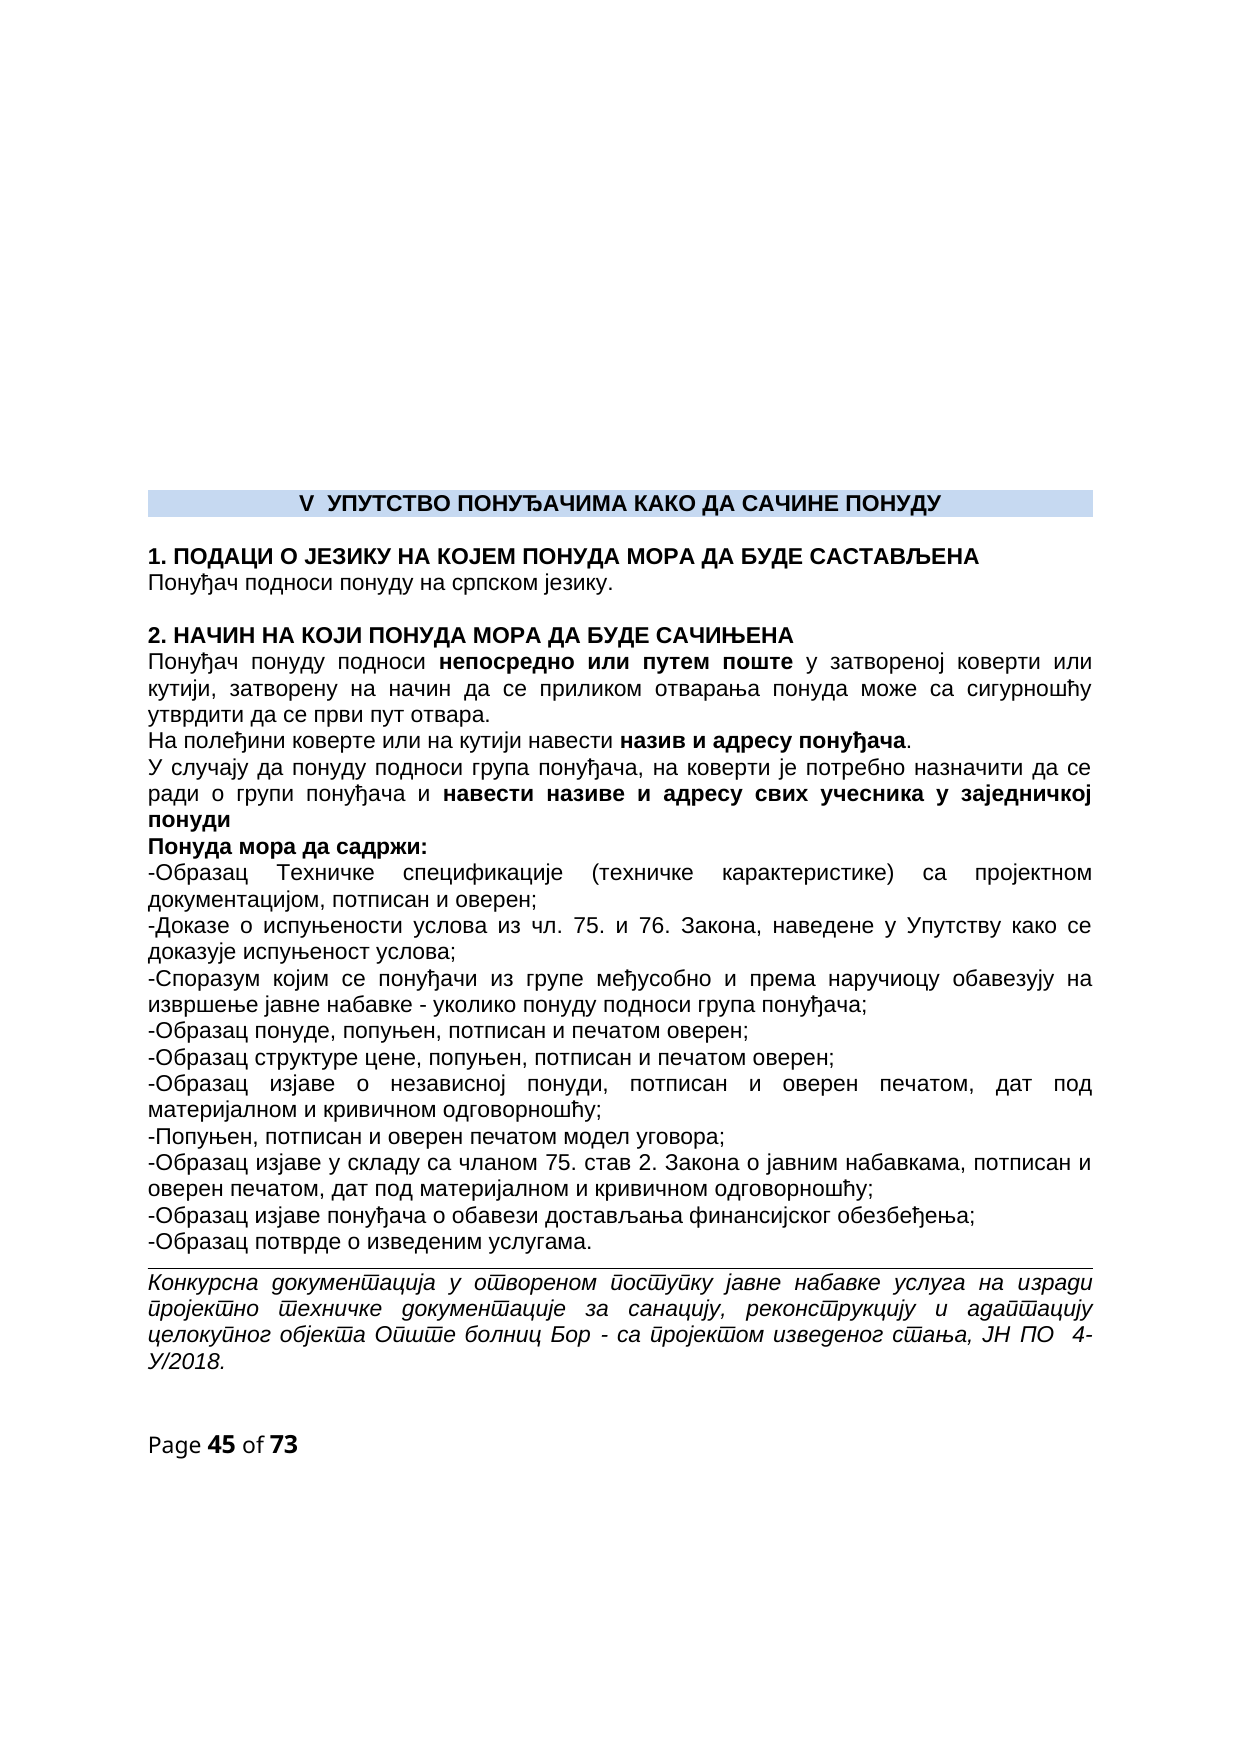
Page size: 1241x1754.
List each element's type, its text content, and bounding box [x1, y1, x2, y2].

text -Образац Техничке спецификације (техничке карактеристике) са пројектном документацијом, потписан и оверен; [148, 859, 1093, 912]
text -Образац потврде о изведеним услугама. [148, 1228, 1093, 1254]
text -Споразум којим се понуђачи из групе међусобно и према наручиоцу обавезују на извршење јавне набавке - уколико понуду подноси група понуђача; [148, 964, 1093, 1017]
text -Образац изјаве у складу са чланом 75. став 2. Закона о јавним набавкама, потписан и оверен печатом, дат под материјалном и кривичном одговорношћу; [148, 1149, 1093, 1202]
text Понуђач подноси понуду на српском језику. [148, 569, 1093, 596]
text V УПУТСТВО ПОНУЂАЧИМА КАКО ДА САЧИНЕ ПОНУДУ [148, 490, 1093, 517]
text Понуђач понуду подноси непосредно или путем поште у затвореној коверти или кутији, затворену на начин да се приликом отварања понуда може са сигурношћу утврдити да се први пут отвара. [148, 648, 1093, 727]
text -Образац понуде, попуњен, потписан и печатом оверен; [148, 1017, 1093, 1044]
text У случају да понуду подноси група понуђача, на коверти је потребно назначити да се ради о групи понуђача и навести називе и адресу свих учесника у заједничкој понуди [148, 754, 1093, 833]
text На полеђини коверте или на кутији навести назив и адресу понуђача. [148, 727, 1093, 754]
text -Образац структуре цене, попуњен, потписан и печатом оверен; [148, 1044, 1093, 1070]
text 2. НАЧИН НА КОЈИ ПОНУДА МОРА ДА БУДЕ САЧИЊЕНА [148, 622, 1093, 648]
list -Попуњен, потписан и оверен печатом модел уговора; [148, 1123, 1093, 1149]
text Понуда мора да садржи: [148, 833, 1093, 859]
text -Образац изјаве о независној понуди, потписан и оверен печатом, дат под материјалном и кривичном одговорношћу; [148, 1070, 1093, 1123]
text -Доказе о испуњености услова из чл. 75. и 76. Закона, наведене у Упутству како се доказује испуњеност услова; [148, 912, 1093, 964]
text 1. ПОДАЦИ О ЈЕЗИКУ НА КОЈЕМ ПОНУДА МОРА ДА БУДЕ САСТАВЉЕНА [148, 543, 1093, 569]
text -Образац изјаве понуђача о обавези достављања финансијског обезбеђења; [148, 1202, 1093, 1228]
